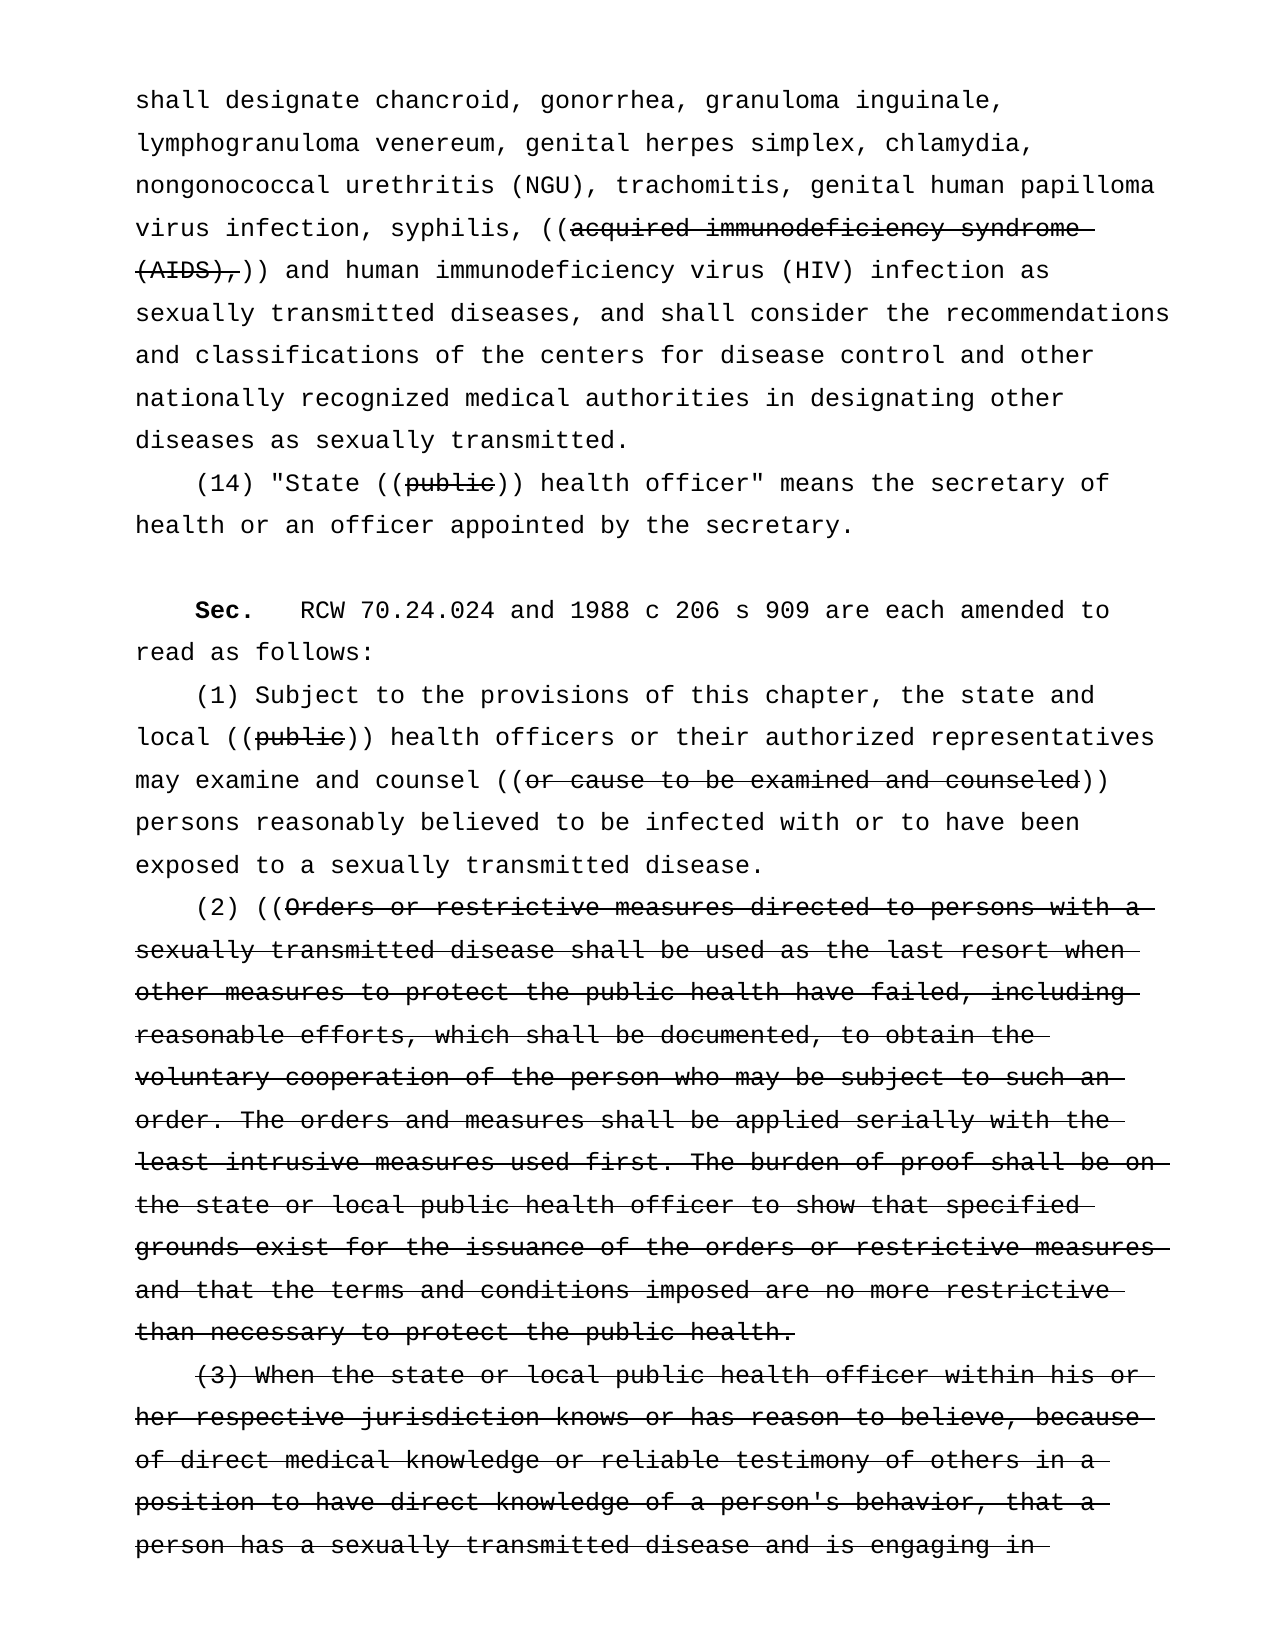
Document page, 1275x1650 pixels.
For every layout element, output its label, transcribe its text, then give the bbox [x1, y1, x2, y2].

text Sec. RCW 70.24.024 and 1988 c 206 s 909 are each amended to read as follows: [135, 584, 1170, 669]
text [135, 1349, 1170, 1562]
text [135, 75, 1170, 457]
text (1) Subject to the provisions of this chapter, the state and local ((public)) health officers or their authorized representatives may examine and counsel ((or cause to be examined and counseled)) persons reasonably believed to be infected with or to have been exposed to a sexually transmitted disease. [135, 669, 1170, 882]
text (2) ((Orders or restrictive measures directed to persons with a sexually transmitted disease shall be used as the last resort when other measures to protect the public health have failed, including reasonable efforts, which shall be documented, to obtain the voluntary cooperation of the person who may be subject to such an order. The orders and measures shall be applied serially with the least intrusive measures used first. The burden of proof shall be on the state or local public health officer to show that specified grounds exist for the issuance of the orders or restrictive measures and that the terms and conditions imposed are no more restrictive than necessary to protect the public health. [135, 882, 1170, 1163]
text (2) ((Orders or restrictive measures directed to persons with a sexually transmitted disease shall be used as the last resort when other measures to protect the public health have failed, including reasonable efforts, which shall be documented, to obtain the voluntary cooperation of the person who may be subject to such an order. The orders and measures shall be applied serially with the least intrusive measures used first. The burden of proof shall be on the state or local public health officer to show that specified grounds exist for the issuance of the orders or restrictive measures and that the terms and conditions imposed are no more restrictive than necessary to protect the public health. [135, 1165, 1170, 1248]
text (14) "State ((public)) health officer" means the secretary of health or an officer appointed by the secretary. [135, 457, 1170, 542]
text (2) ((Orders or restrictive measures directed to persons with a sexually transmitted disease shall be used as the last resort when other measures to protect the public health have failed, including reasonable efforts, which shall be documented, to obtain the voluntary cooperation of the person who may be subject to such an order. The orders and measures shall be applied serially with the least intrusive measures used first. The burden of proof shall be on the state or local public health officer to show that specified grounds exist for the issuance of the orders or restrictive measures and that the terms and conditions imposed are no more restrictive than necessary to protect the public health. [135, 1250, 1170, 1349]
